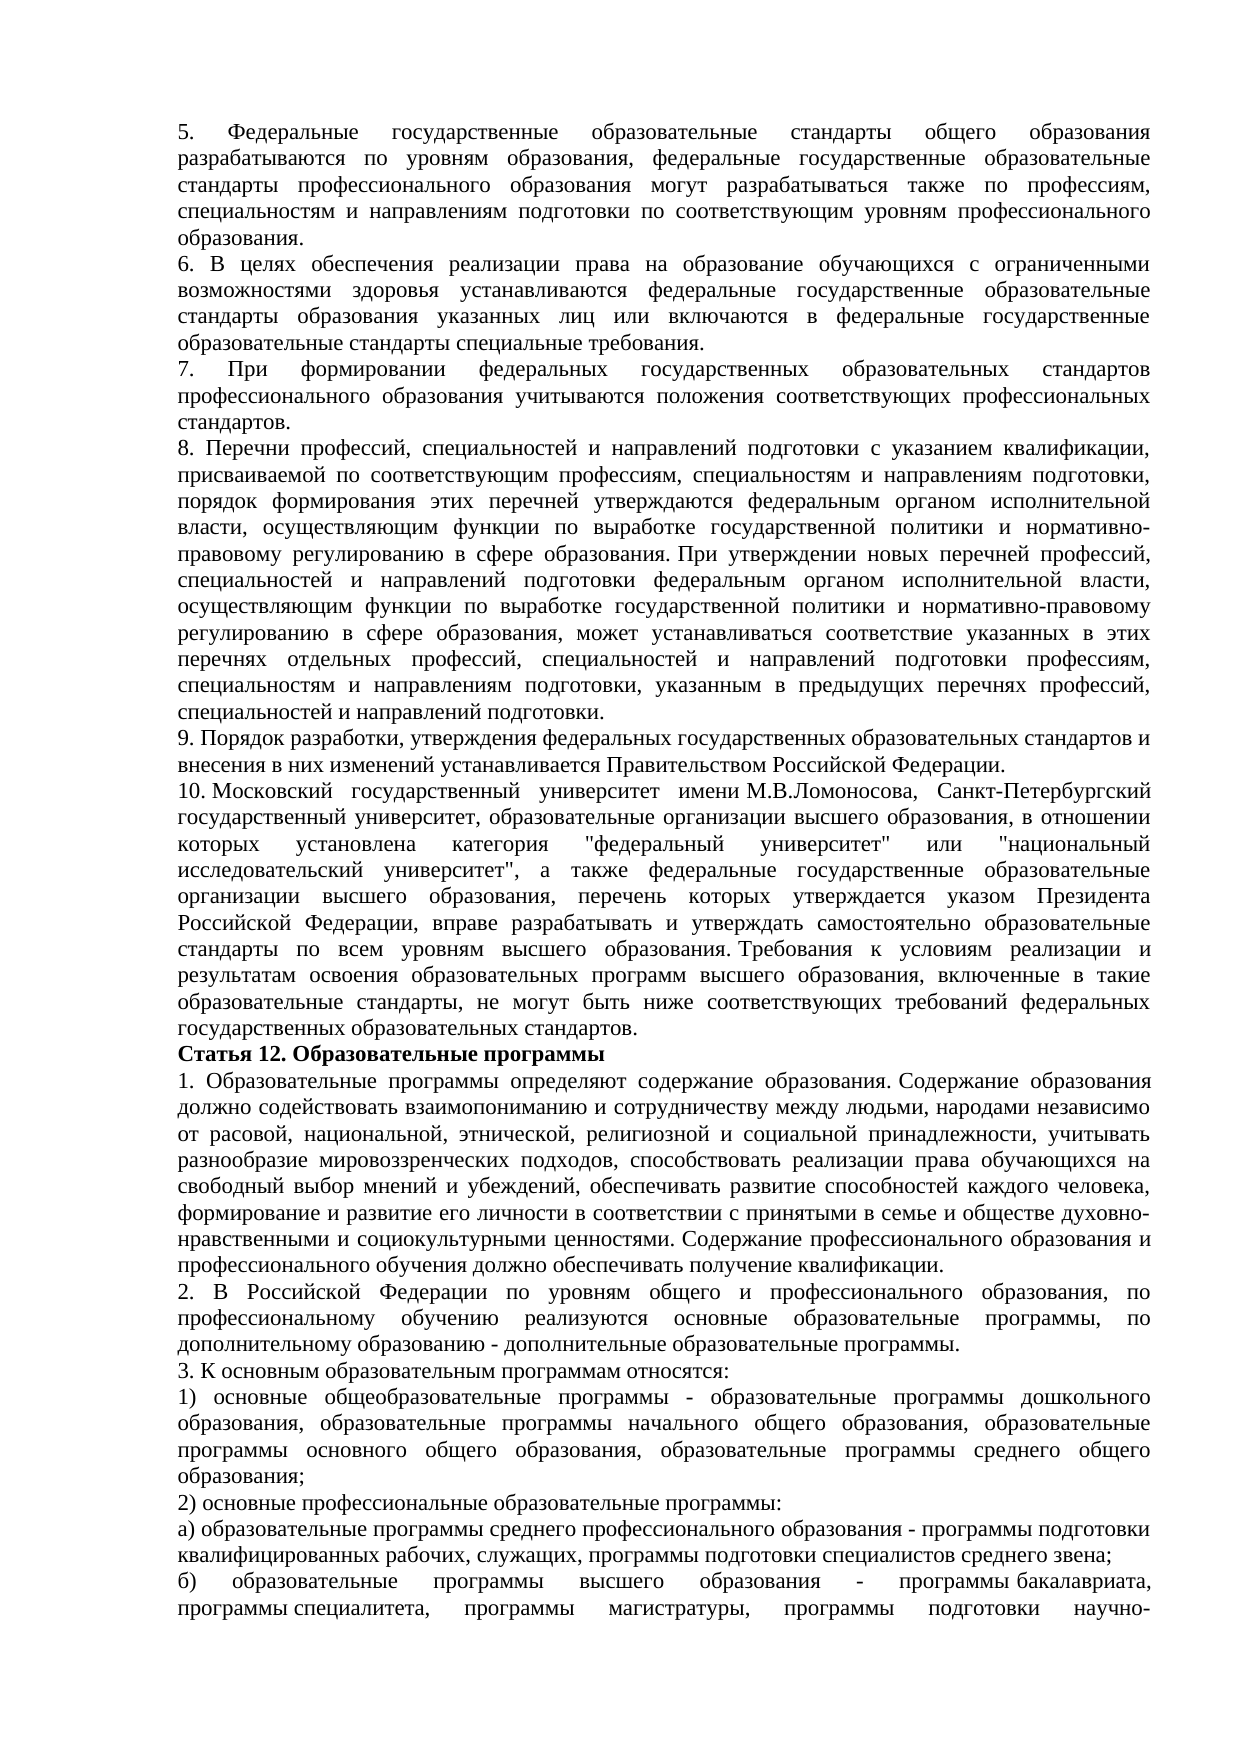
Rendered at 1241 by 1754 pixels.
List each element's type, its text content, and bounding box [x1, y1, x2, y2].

text 9. Порядок разработки, утверждения федеральных государственных образовательных стандартов и внесения в них изменений устанавливается Правительством Российской Федерации. [177, 724, 1152, 777]
text Статья 12. Образовательные программы [177, 1041, 1152, 1067]
text 7. При формировании федеральных государственных образовательных стандартов профессионального образования учитываются положения соответствующих профессиональных стандартов. [177, 355, 1152, 434]
text 8. Перечни профессий, специальностей и направлений подготовки с указанием квалификации, присваиваемой по соответствующим профессиям, специальностям и направлениям подготовки, порядок формирования этих перечней утверждаются федеральным органом исполнительной власти, осуществляющим функции по выработке государственной политики и нормативно-правовому регулированию в сфере образования. При утверждении новых перечней профессий, специальностей и направлений подготовки федеральным органом исполнительной власти, осуществляющим функции по выработке государственной политики и нормативно-правовому регулированию в сфере образования, может устанавливаться соответствие указанных в этих перечнях отдельных профессий, специальностей и направлений подготовки профессиям, специальностям и направлениям подготовки, указанным в предыдущих перечнях профессий, специальностей и направлений подготовки. [177, 434, 1152, 724]
text 1. Образовательные программы определяют содержание образования. Содержание образования должно содействовать взаимопониманию и сотрудничеству между людьми, народами независимо от расовой, национальной, этнической, религиозной и социальной принадлежности, учитывать разнообразие мировоззренческих подходов, способствовать реализации права обучающихся на свободный выбор мнений и убеждений, обеспечивать развитие способностей каждого человека, формирование и развитие его личности в соответствии с принятыми в семье и обществе духовно-нравственными и социокультурными ценностями. Содержание профессионального образования и профессионального обучения должно обеспечивать получение квалификации. [177, 1067, 1152, 1278]
text 6. В целях обеспечения реализации права на образование обучающихся с ограниченными возможностями здоровья устанавливаются федеральные государственные образовательные стандарты образования указанных лиц или включаются в федеральные государственные образовательные стандарты специальные требования. [177, 250, 1152, 355]
text 2. В Российской Федерации по уровням общего и профессионального образования, по профессиональному обучению реализуются основные образовательные программы, по дополнительному образованию - дополнительные образовательные программы. [177, 1278, 1152, 1357]
text а) образовательные программы среднего профессионального образования - программы подготовки квалифицированных рабочих, служащих, программы подготовки специалистов среднего звена; [177, 1515, 1152, 1568]
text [177, 1568, 1152, 1620]
text 2) основные профессиональные образовательные программы: [177, 1488, 1152, 1515]
text 5. Федеральные государственные образовательные стандарты общего образования разрабатываются по уровням образования, федеральные государственные образовательные стандарты профессионального образования могут разрабатываться также по профессиям, специальностям и направлениям подготовки по соответствующим уровням профессионального образования. [177, 118, 1152, 250]
text 3. К основным образовательным программам относятся: [177, 1357, 1152, 1383]
text 10. Московский государственный университет имени М.В.Ломоносова, Санкт-Петербургский государственный университет, образовательные организации высшего образования, в отношении которых установлена категория "федеральный университет" или "национальный исследовательский университет", а также федеральные государственные образовательные организации высшего образования, перечень которых утверждается указом Президента Российской Федерации, вправе разрабатывать и утверждать самостоятельно образовательные стандарты по всем уровням высшего образования. Требования к условиям реализации и результатам освоения образовательных программ высшего образования, включенные в такие образовательные стандарты, не могут быть ниже соответствующих требований федеральных государственных образовательных стандартов. [177, 777, 1152, 1041]
text 1) основные общеобразовательные программы - образовательные программы дошкольного образования, образовательные программы начального общего образования, образовательные программы основного общего образования, образовательные программы среднего общего образования; [177, 1383, 1152, 1488]
